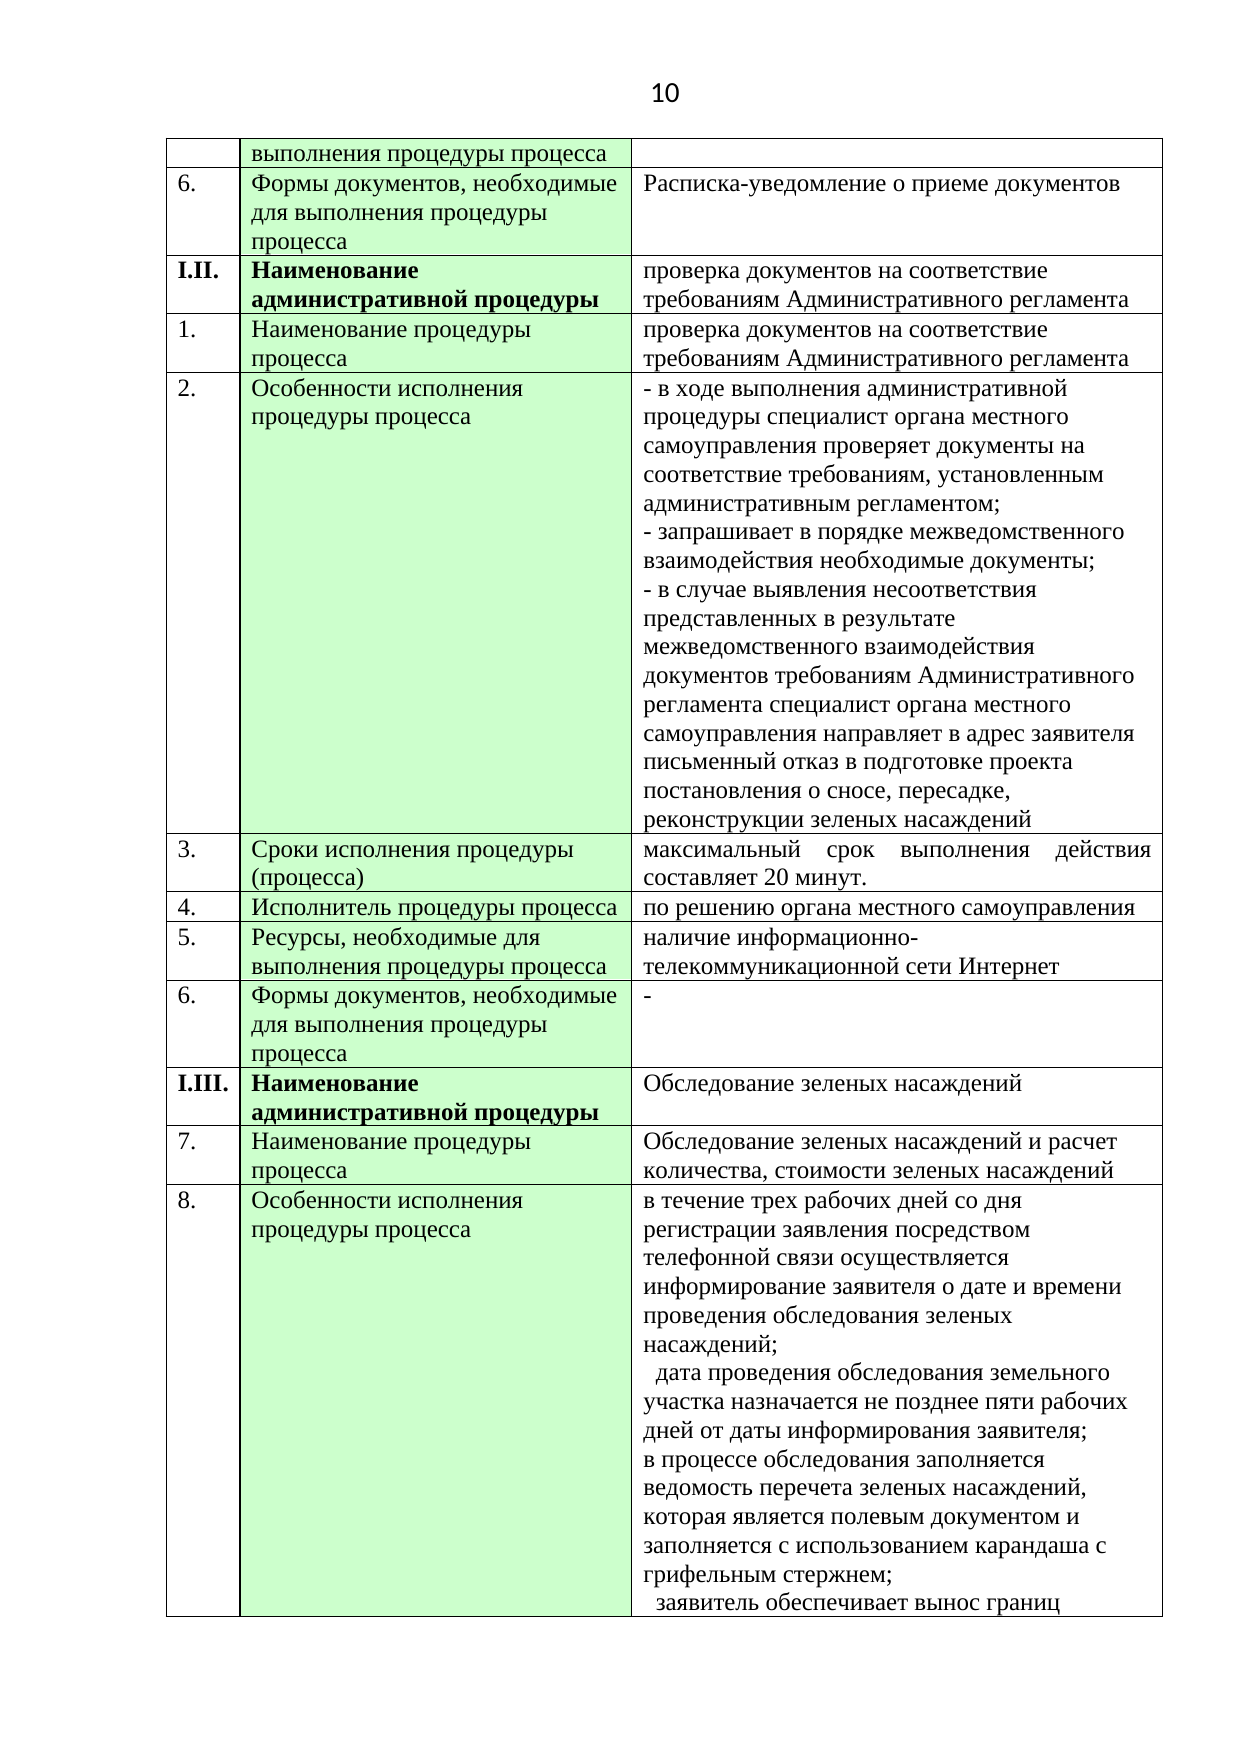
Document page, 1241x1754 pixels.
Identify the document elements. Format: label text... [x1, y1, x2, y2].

table_cell проверка документов на соответствие требованиям Административного регламента [632, 256, 1162, 313]
table_cell по решению органа местного самоуправления [632, 892, 1162, 921]
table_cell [632, 139, 1162, 167]
table_cell Обследование зеленых насаждений и расчет количества, стоимости зеленых насаждений [632, 1126, 1162, 1184]
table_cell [632, 1185, 1162, 1616]
table_cell [167, 892, 239, 921]
table_cell наличие информационно-телекоммуникационной сети Интернет [632, 922, 1162, 979]
table_cell Формы документов, необходимые для выполнения процедуры процесса [241, 168, 631, 254]
table_cell - [632, 981, 1162, 1067]
table_cell Формы документов, необходимые для выполнения процедуры процесса [241, 981, 631, 1067]
table_cell [167, 168, 239, 254]
table_cell Наименование административной процедуры [241, 1068, 631, 1125]
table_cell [241, 139, 631, 167]
table_cell Сроки исполнения процедуры (процесса) [241, 834, 631, 891]
table_cell I.III. [167, 1068, 239, 1125]
table_cell [167, 1185, 239, 1616]
table_cell Обследование зеленых насаждений [632, 1068, 1162, 1125]
table_cell проверка документов на соответствие требованиям Административного регламента [632, 314, 1162, 372]
table_cell [167, 834, 239, 891]
table_cell [167, 981, 239, 1067]
table_cell [167, 1126, 239, 1184]
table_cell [241, 1185, 631, 1616]
table_cell Наименование процедуры процесса [241, 1126, 631, 1184]
table_cell [167, 922, 239, 979]
table_cell Наименование процедуры процесса [241, 314, 631, 372]
table_cell Наименование административной процедуры [241, 256, 631, 313]
table_cell Исполнитель процедуры процесса [241, 892, 631, 921]
table_cell [167, 314, 239, 372]
table_cell Расписка-уведомление о приеме документов [632, 168, 1162, 254]
table_cell Ресурсы, необходимые для выполнения процедуры процесса [241, 922, 631, 979]
table_cell I.II. [167, 256, 239, 313]
table_cell максимальный срок выполнения действия составляет 20 минут. [632, 834, 1162, 891]
table_cell Особенности исполнения процедуры процесса [241, 373, 631, 833]
table_cell [167, 139, 239, 167]
table_cell [167, 373, 239, 833]
table_cell - в ходе выполнения административной процедуры специалист органа местного самоуправления проверяет документы на соответствие требованиям, установленным административным регламентом; - запрашивает в порядке межведомственного взаимодействия необходимые документы; - в случае выявления несоответствия представленных в результате межведомственного взаимодействия документов требованиям Административного регламента специалист органа местного самоуправления направляет в адрес заявителя письменный отказ в подготовке проекта постановления о сносе, пересадке, реконструкции зеленых насаждений [632, 373, 1162, 833]
